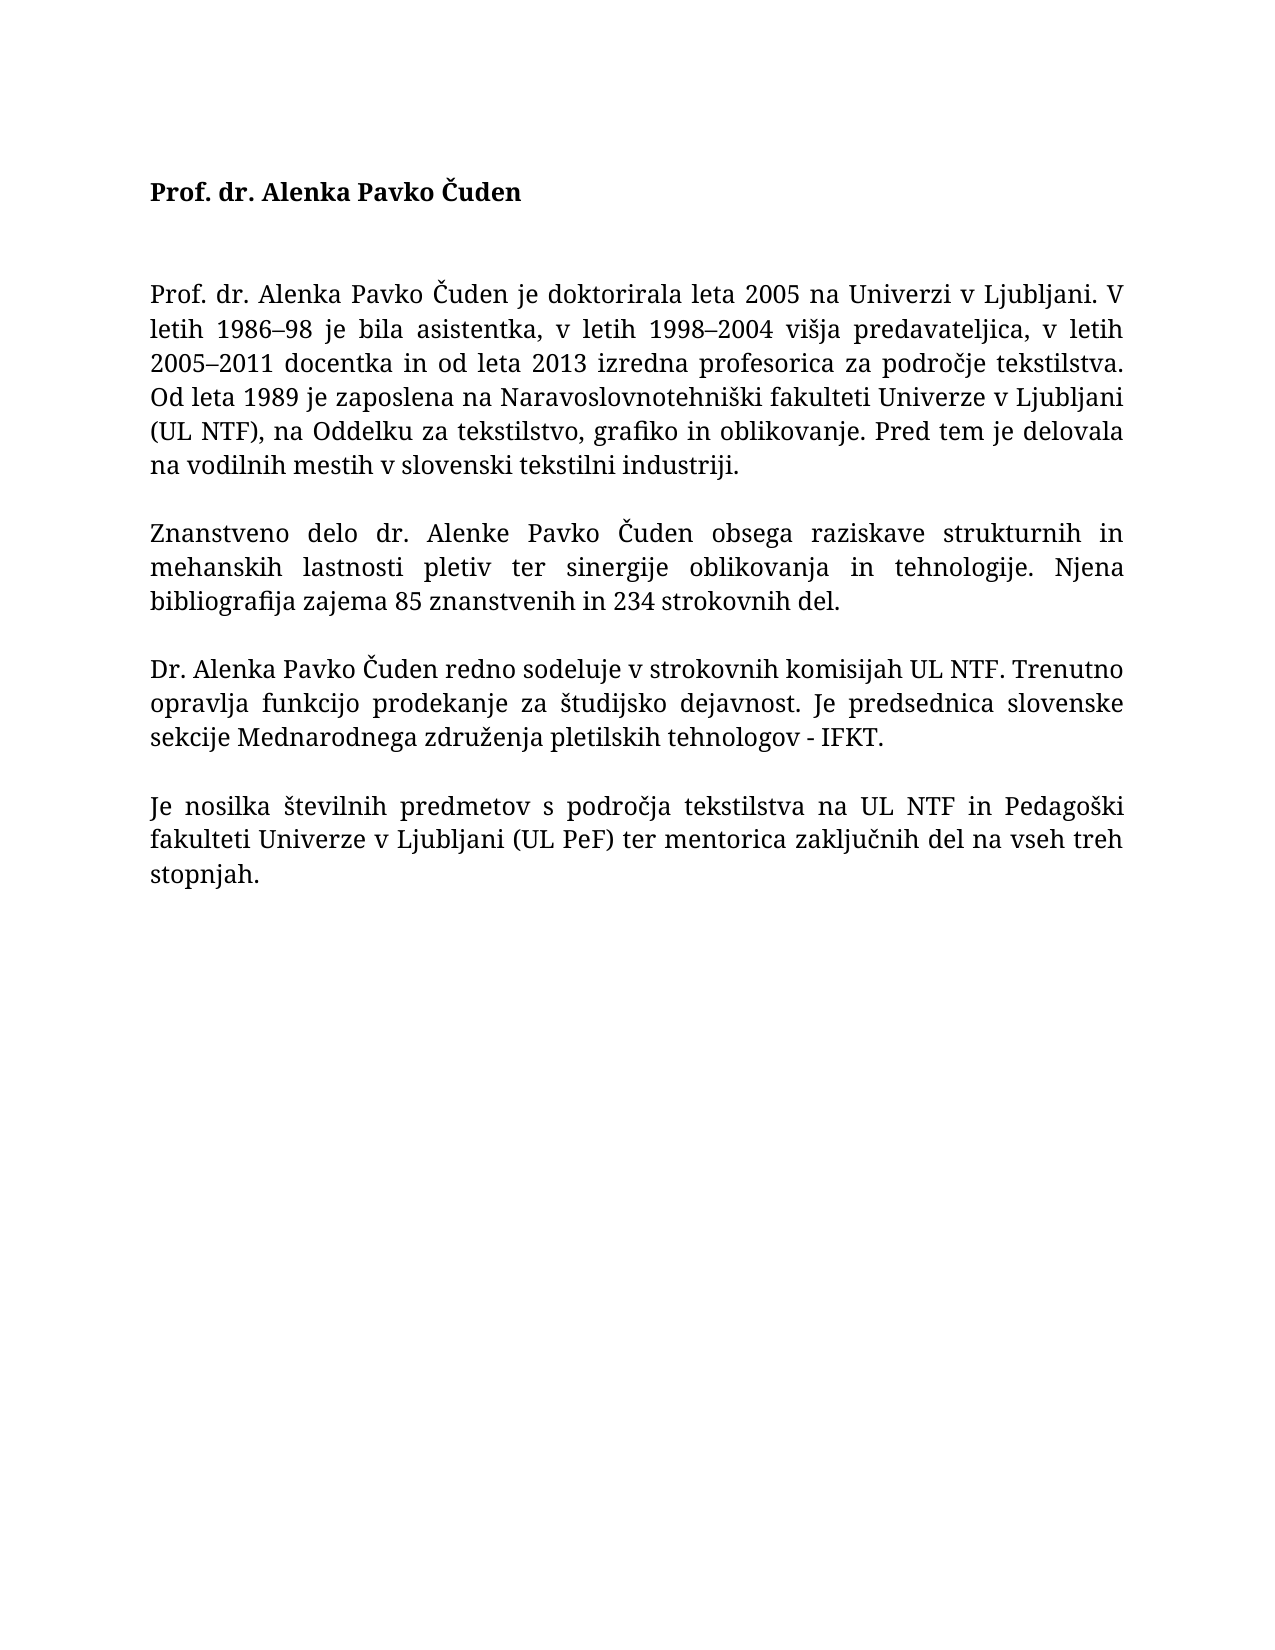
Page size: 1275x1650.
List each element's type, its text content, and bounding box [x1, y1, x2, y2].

text Je nosilka številnih predmetov s področja tekstilstva na UL NTF in Pedagoški fakulteti Univerze v Ljubljani (UL PeF) ter mentorica zaključnih del na vseh treh stopnjah. [150, 788, 1125, 890]
text Prof. dr. Alenka Pavko Čuden je doktorirala leta 2005 na Univerzi v Ljubljani. V letih 1986–98 je bila asistentka, v letih 1998–2004 višja predavateljica, v letih 2005–2011 docentka in od leta 2013 izredna profesorica za področje tekstilstva. Od leta 1989 je zaposlena na Naravoslovnotehniški fakulteti Univerze v Ljubljani (UL NTF), na Oddelku za tekstilstvo, grafiko in oblikovanje. Pred tem je delovala na vodilnih mestih v slovenski tekstilni industriji. [150, 277, 1125, 482]
text Dr. Alenka Pavko Čuden redno sodeluje v strokovnih komisijah UL NTF. Trenutno opravlja funkcijo prodekanje za študijsko dejavnost. Je predsednica slovenske sekcije Mednarodnega združenja pletilskih tehnologov - IFKT. [150, 652, 1125, 754]
subtitle Prof. dr. Alenka Pavko Čuden [150, 175, 1125, 209]
text Znanstveno delo dr. Alenke Pavko Čuden obsega raziskave strukturnih in mehanskih lastnosti pletiv ter sinergije oblikovanja in tehnologije. Njena bibliografija zajema 85 znanstvenih in 234 strokovnih del. [150, 516, 1125, 618]
